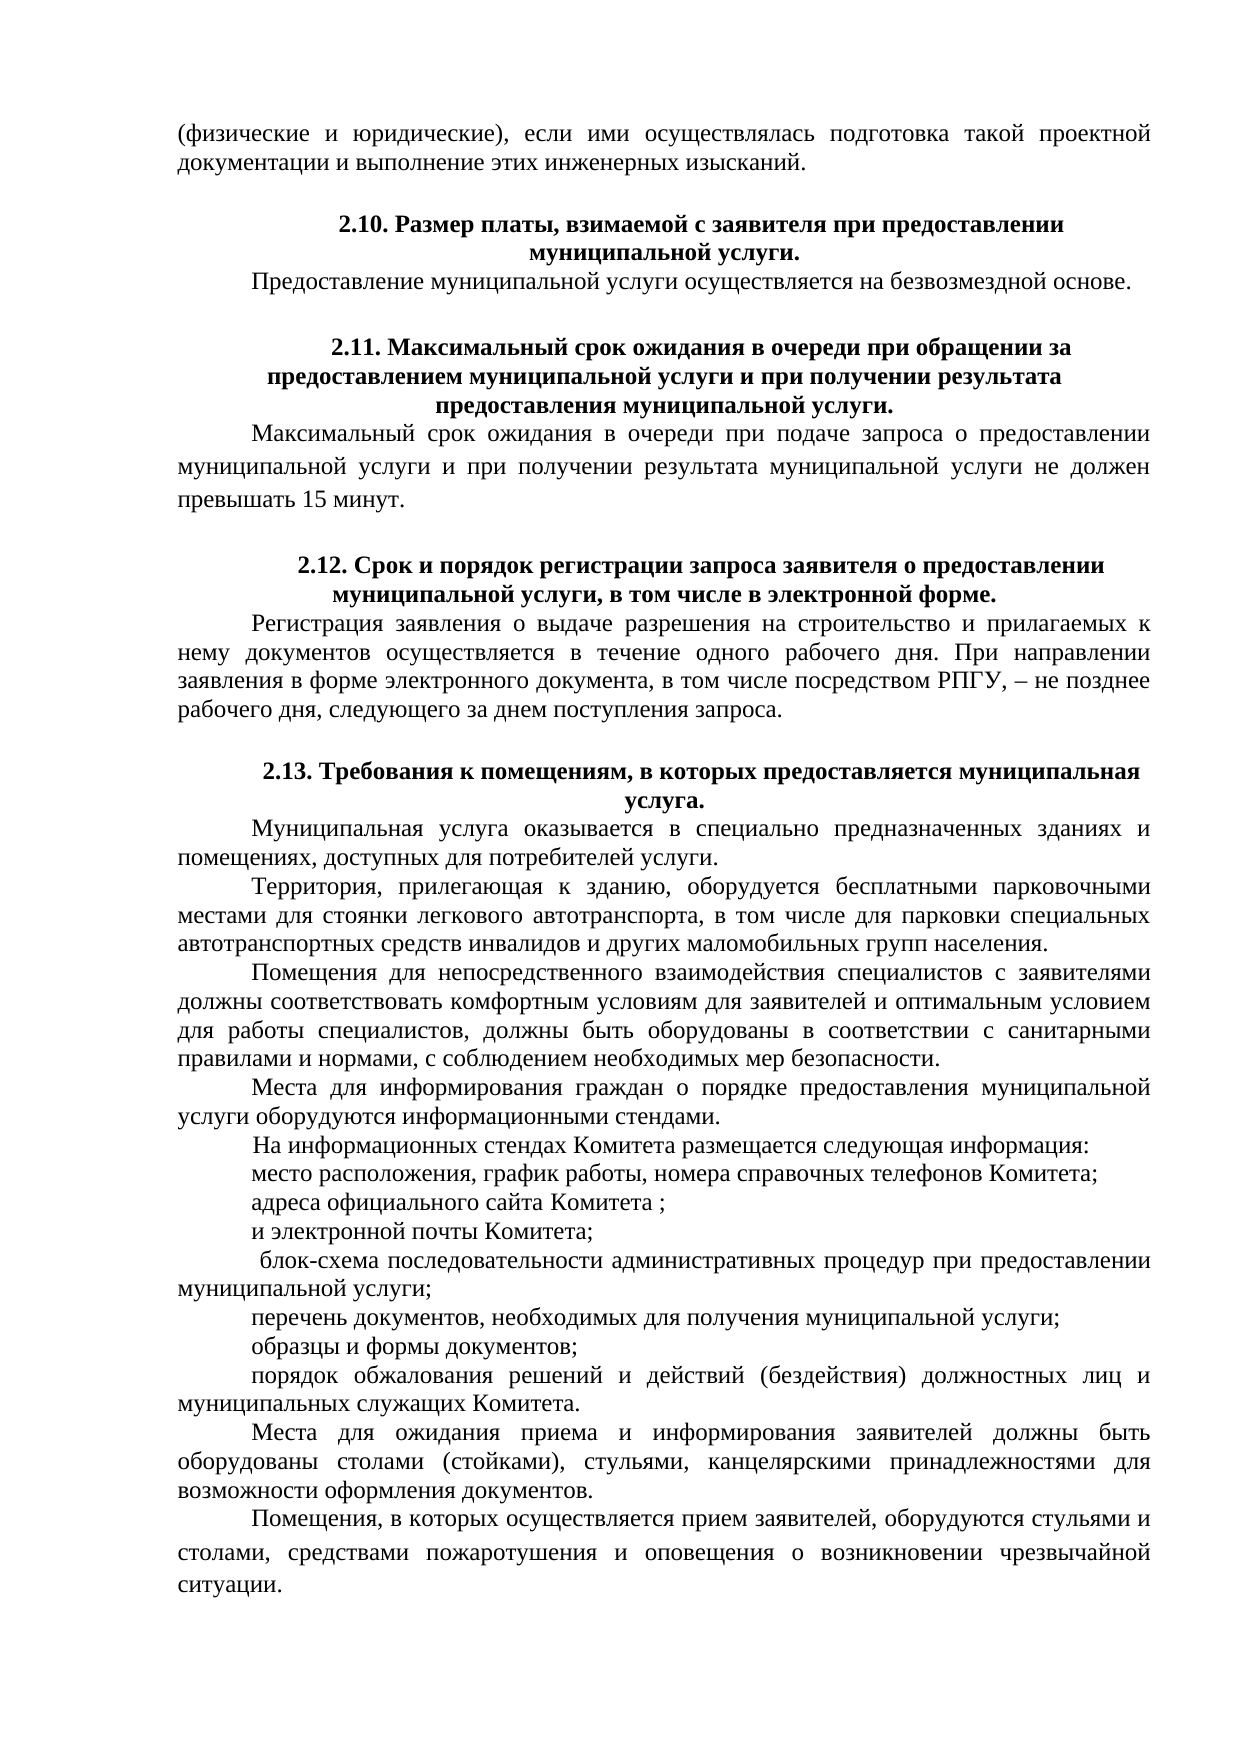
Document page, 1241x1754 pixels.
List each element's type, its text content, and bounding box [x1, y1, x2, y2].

text Территория, прилегающая к зданию, оборудуется бесплатными парковочными местами для стоянки легкового автотранспорта, в том числе для парковки специальных автотранспортных средств инвалидов и других маломобильных групп населения. [177, 871, 1152, 957]
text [177, 118, 1152, 176]
text Муниципальная услуга оказывается в специально предназначенных зданиях и помещениях, доступных для потребителей услуги. [177, 813, 1152, 871]
subtitle 2.12. Срок и порядок регистрации запроса заявителя о предоставлении муниципальной услуги, в том числе в электронной форме. [177, 551, 1152, 608]
text и электронной почты Комитета; [177, 1216, 1152, 1245]
text блок-схема последовательности административных процедур при предоставлении муниципальной услуги; [177, 1245, 1152, 1302]
text Максимальный срок ожидания в очереди при подаче запроса о предоставлении муниципальной услуги и при получении результата муниципальной услуги не должен превышать 15 минут. [177, 418, 1152, 513]
text образцы и формы документов; [177, 1331, 1152, 1360]
subtitle 2.13. Требования к помещениям, в которых предоставляется муниципальная услуга. [177, 756, 1152, 813]
text Места для ожидания приема и информирования заявителей должны быть оборудованы столами (стойками), стульями, канцелярскими принадлежностями для возможности оформления документов. [177, 1417, 1152, 1503]
subtitle 2.11. Максимальный срок ожидания в очереди при обращении за предоставлением муниципальной услуги и при получении результата предоставления муниципальной услуги. [177, 332, 1152, 418]
text На информационных стендах Комитета размещается следующая информация: [177, 1130, 1152, 1158]
text Помещения для непосредственного взаимодействия специалистов с заявителями должны соответствовать комфортным условиям для заявителей и оптимальным условием для работы специалистов, должны быть оборудованы в соответствии с санитарными правилами и нормами, с соблюдением необходимых мер безопасности. [177, 957, 1152, 1072]
text порядок обжалования решений и действий (бездействия) должностных лиц и муниципальных служащих Комитета. [177, 1360, 1152, 1417]
text Места для информирования граждан о порядке предоставления муниципальной услуги оборудуются информационными стендами. [177, 1072, 1152, 1130]
text Помещения, в которых осуществляется прием заявителей, оборудуются стульями и столами, средствами пожаротушения и оповещения о возникновении чрезвычайной ситуации. [177, 1503, 1152, 1598]
text перечень документов, необходимых для получения муниципальной услуги; [177, 1302, 1152, 1331]
text место расположения, график работы, номера справочных телефонов Комитета; [177, 1158, 1152, 1187]
text адреса официального сайта Комитета ; [177, 1187, 1152, 1216]
text Предоставление муниципальной услуги осуществляется на безвозмездной основе. [177, 266, 1152, 295]
subtitle 2.10. Размер платы, взимаемой с заявителя при предоставлении муниципальной услуги. [177, 209, 1152, 266]
text Регистрация заявления о выдаче разрешения на строительство и прилагаемых к нему документов осуществляется в течение одного рабочего дня. При направлении заявления в форме электронного документа, в том числе посредством РПГУ, – не позднее рабочего дня, следующего за днем поступления запроса. [177, 608, 1152, 723]
